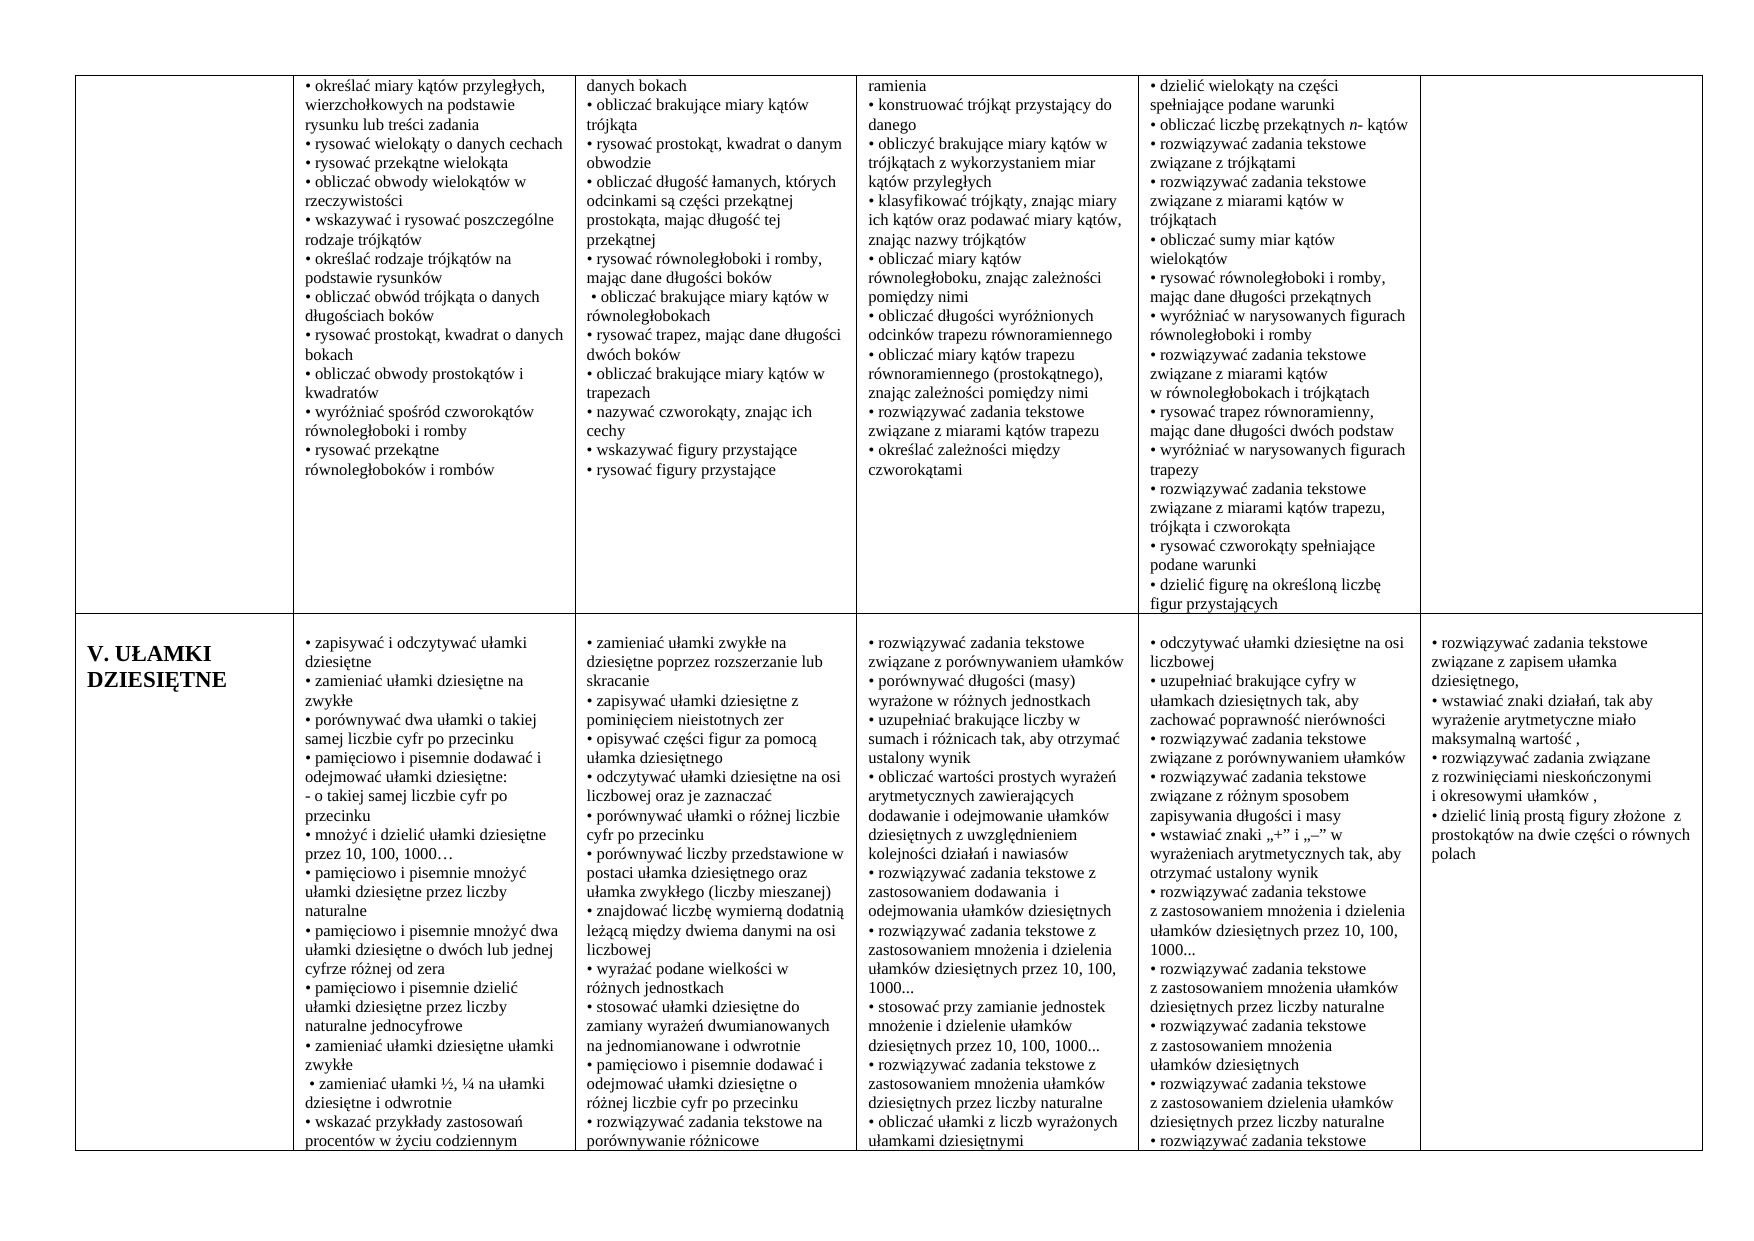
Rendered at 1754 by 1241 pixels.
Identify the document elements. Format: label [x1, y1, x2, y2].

table_cell [294, 76, 575, 613]
table_cell [76, 614, 293, 1150]
table_cell [1139, 614, 1420, 1150]
table_cell [857, 614, 1138, 1150]
table_cell [576, 76, 856, 613]
table_cell [1421, 76, 1702, 613]
table_cell [576, 614, 856, 1150]
table_cell [294, 614, 575, 1150]
table_cell [1421, 614, 1702, 1150]
table_cell [857, 76, 1138, 613]
table_cell [1139, 76, 1420, 613]
table_cell [76, 76, 293, 613]
